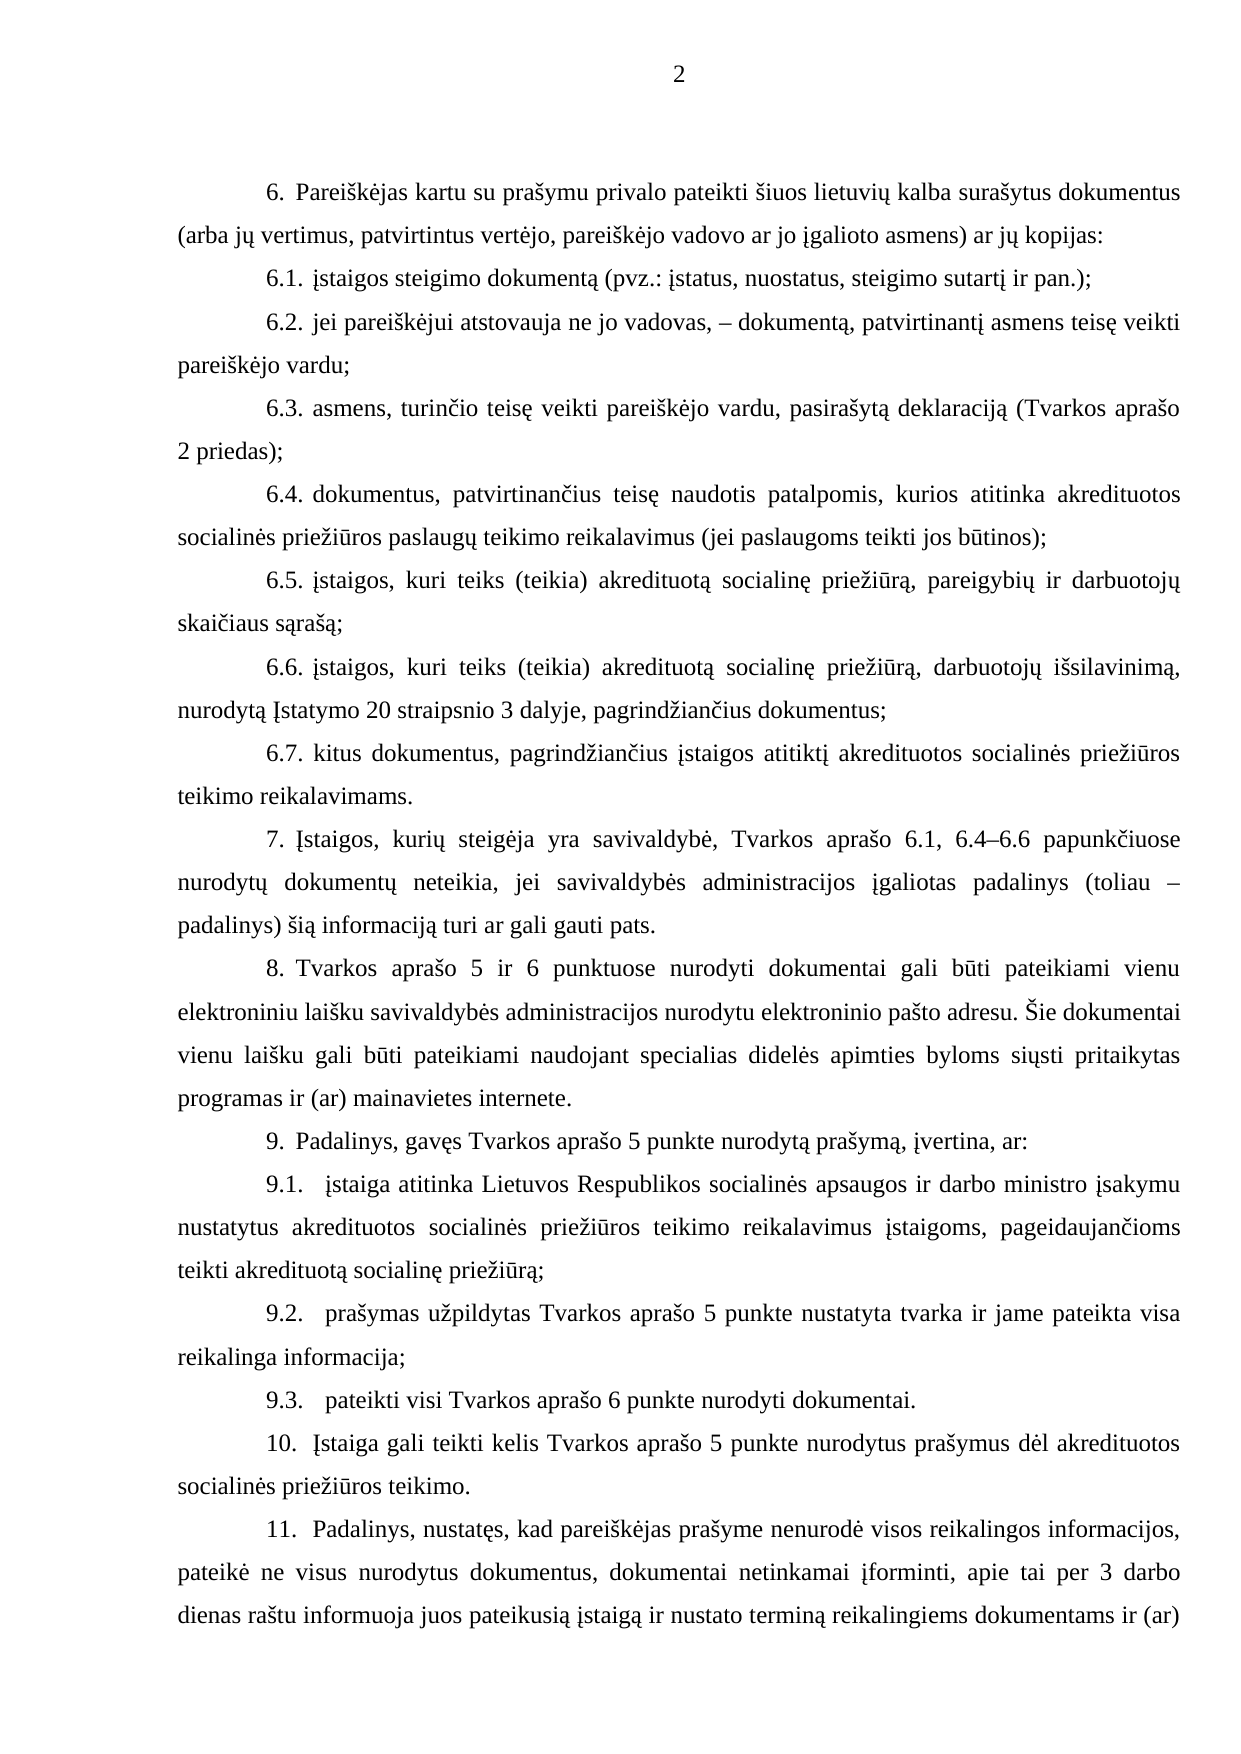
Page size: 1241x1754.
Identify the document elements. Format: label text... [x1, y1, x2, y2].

text 7. Įstaigos, kurių steigėja yra savivaldybė, Tvarkos aprašo 6.1, 6.4–6.6 papunkčiuose nurodytų dokumentų neteikia, jei savivaldybės administracijos įgaliotas padalinys (toliau – padalinys) šią informaciją turi ar gali gauti pats. [177, 824, 1181, 939]
text 9.1. įstaiga atitinka Lietuvos Respublikos socialinės apsaugos ir darbo ministro įsakymu nustatytus akredituotos socialinės priežiūros teikimo reikalavimus įstaigoms, pageidaujančioms teikti akredituotą socialinę priežiūrą; [177, 1169, 1181, 1284]
text 6.4. dokumentus, patvirtinančius teisę naudotis patalpomis, kurios atitinka akredituotos socialinės priežiūros paslaugų teikimo reikalavimus (jei paslaugoms teikti jos būtinos); [177, 479, 1181, 551]
text 6.2. jei pareiškėjui atstovauja ne jo vadovas, – dokumentą, patvirtinantį asmens teisę veikti pareiškėjo vardu; [177, 307, 1181, 378]
text 6.1. įstaigos steigimo dokumentą (pvz.: įstatus, nuostatus, steigimo sutartį ir pan.); [177, 263, 1181, 292]
text 6.7. kitus dokumentus, pagrindžiančius įstaigos atitiktį akredituotos socialinės priežiūros teikimo reikalavimams. [177, 738, 1181, 810]
text 6.6. įstaigos, kuri teiks (teikia) akredituotą socialinę priežiūrą, darbuotojų išsilavinimą, nurodytą Įstatymo 20 straipsnio 3 dalyje, pagrindžiančius dokumentus; [177, 652, 1181, 723]
text 9.3. pateikti visi Tvarkos aprašo 6 punkte nurodyti dokumentai. [177, 1385, 1181, 1413]
text 6.3. asmens, turinčio teisę veikti pareiškėjo vardu, pasirašytą deklaraciją (Tvarkos aprašo 2 priedas); [177, 393, 1181, 465]
text 9. Padalinys, gavęs Tvarkos aprašo 5 punkte nurodytą prašymą, įvertina, ar: [177, 1126, 1181, 1155]
text 10. Įstaiga gali teikti kelis Tvarkos aprašo 5 punkte nurodytus prašymus dėl akredituotos socialinės priežiūros teikimo. [177, 1428, 1181, 1500]
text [177, 1514, 1181, 1629]
text 8. Tvarkos aprašo 5 ir 6 punktuose nurodyti dokumentai gali būti pateikiami vienu elektroniniu laišku savivaldybės administracijos nurodytu elektroninio pašto adresu. Šie dokumentai vienu laišku gali būti pateikiami naudojant specialias didelės apimties byloms siųsti pritaikytas programas ir (ar) mainavietes internete. [177, 953, 1181, 1112]
text 6.5. įstaigos, kuri teiks (teikia) akredituotą socialinę priežiūrą, pareigybių ir darbuotojų skaičiaus sąrašą; [177, 565, 1181, 637]
text 6. Pareiškėjas kartu su prašymu privalo pateikti šiuos lietuvių kalba surašytus dokumentus (arba jų vertimus, patvirtintus vertėjo, pareiškėjo vadovo ar jo įgalioto asmens) ar jų kopijas: [177, 177, 1181, 249]
text 9.2. prašymas užpildytas Tvarkos aprašo 5 punkte nustatyta tvarka ir jame pateikta visa reikalinga informacija; [177, 1298, 1181, 1370]
